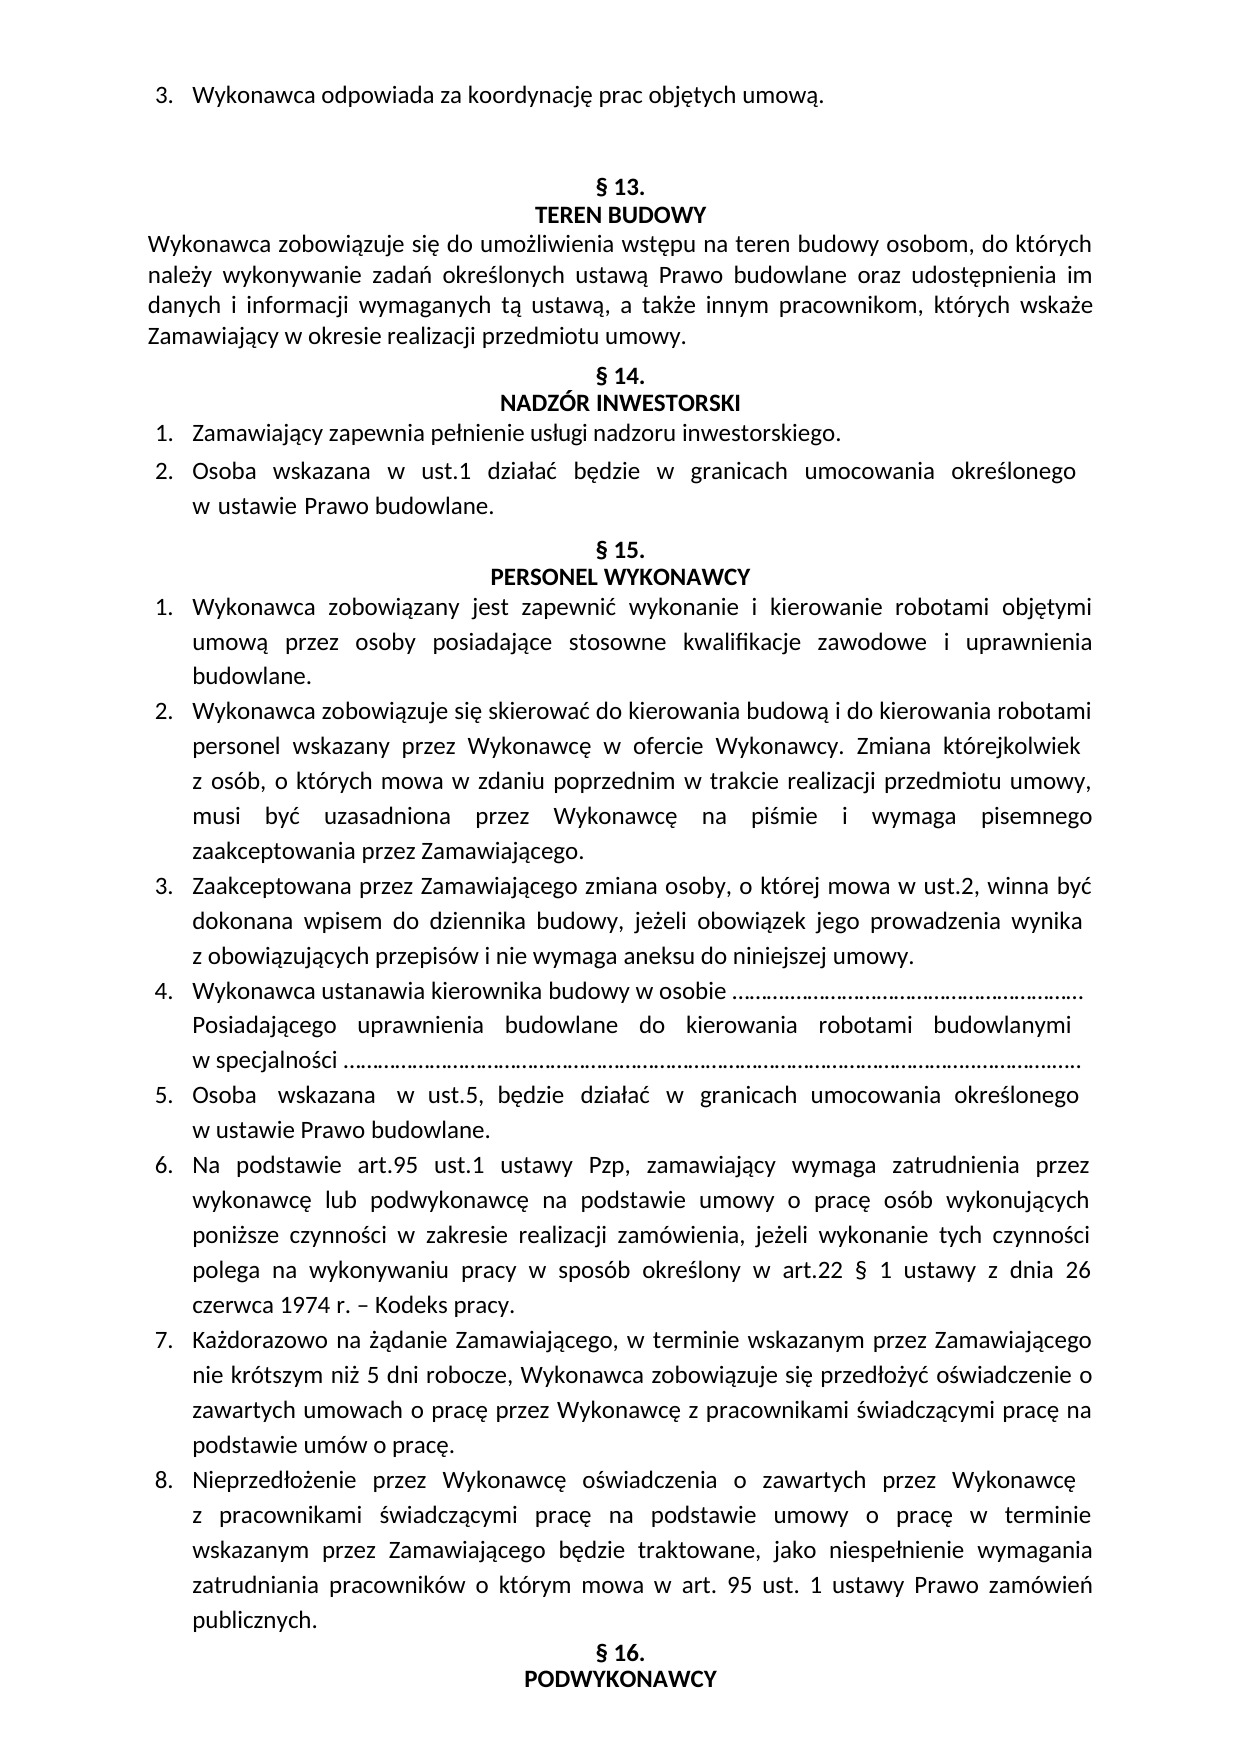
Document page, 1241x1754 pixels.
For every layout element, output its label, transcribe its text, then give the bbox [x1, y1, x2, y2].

list Wykonawca zobowiązany jest zapewnić wykonanie i kierowanie robotami objętymi umową przez osoby posiadające stosowne kwalifikacje zawodowe i uprawnienia budowlane. [154, 591, 1093, 691]
subtitle Na podstawie art.95 ust.1 ustawy Pzp, zamawiający wymaga zatrudnienia przez wykonawcę lub podwykonawcę na podstawie umowy o pracę osób wykonujących poniższe czynności w zakresie realizacji zamówienia, jeżeli wykonanie tych czynności polega na wykonywaniu pracy w sposób określony w art.22 § 1 ustawy z dnia 26 czerwca 1974 r. – Kodeks pracy. [154, 1149, 1091, 1320]
text § 13. [595, 171, 1136, 201]
list Zamawiający zapewnia pełnienie usługi nadzoru inwestorskiego. [155, 417, 1136, 447]
text § 15. [226, 537, 1015, 564]
text Wykonawca zobowiązuje się do umożliwienia wstępu na teren budowy osobom, do których należy wykonywanie zadań określonych ustawą Prawo budowlane oraz udostępnienia im danych i informacji wymaganych tą ustawą, a także innym pracownikom, których wskaże Zamawiający w okresie realizacji przedmiotu umowy. [148, 228, 1093, 351]
subtitle PERSONEL WYKONAWCY [226, 564, 1014, 591]
subtitle NADZÓR INWESTORSKI [226, 390, 1015, 417]
list Osoba wskazana w ust.5, będzie działać w granicach umocowania określonego w ustawie Prawo budowlane. [154, 1079, 1093, 1145]
list Wykonawca ustanawia kierownika budowy w osobie ……….…………………………………………… [154, 975, 1136, 1006]
list Wykonawca zobowiązuje się skierować do kierowania budową i do kierowania robotami personel wskazany przez Wykonawcę w ofercie Wykonawcy. Zmiana którejkolwiek z osób, o których mowa w zdaniu poprzednim w trakcie realizacji przedmiotu umowy, musi być uzasadniona przez Wykonawcę na piśmie i wymaga pisemnego zaakceptowania przez Zamawiającego. [154, 695, 1093, 866]
text Posiadającego uprawnienia budowlane do kierowania robotami budowlanymi w specjalności ………………………………………………………………………………………………..………….….. [192, 1009, 1093, 1075]
list Osoba wskazana w ust.1 działać będzie w granicach umocowania określonego w ustawie Prawo budowlane. [155, 455, 1093, 520]
subtitle PODWYKONAWCY [337, 1666, 904, 1693]
list Nieprzedłożenie przez Wykonawcę oświadczenia o zawartych przez Wykonawcę z pracownikami świadczącymi pracę na podstawie umowy o pracę w terminie wskazanym przez Zamawiającego będzie traktowane, jako niespełnienie wymagania zatrudniania pracowników o którym mowa w art. 95 ust. 1 ustawy Prawo zamówień publicznych. [154, 1464, 1093, 1635]
list Każdorazowo na żądanie Zamawiającego, w terminie wskazanym przez Zamawiającego nie krótszym niż 5 dni robocze, Wykonawca zobowiązuje się przedłożyć oświadczenie o zawartych umowach o pracę przez Wykonawcę z pracownikami świadczącymi pracę na podstawie umów o pracę. [154, 1324, 1093, 1460]
list Zaakceptowana przez Zamawiającego zmiana osoby, o której mowa w ust.2, winna być dokonana wpisem do dziennika budowy, jeżeli obowiązek jego prowadzenia wynika z obowiązujących przepisów i nie wymaga aneksu do niniejszej umowy. [154, 870, 1093, 971]
text § 14. [595, 363, 1136, 390]
subtitle TEREN BUDOWY [337, 202, 904, 228]
list Wykonawca odpowiada za koordynację prac objętych umową. [155, 79, 1136, 110]
text § 16. [226, 1639, 1015, 1666]
